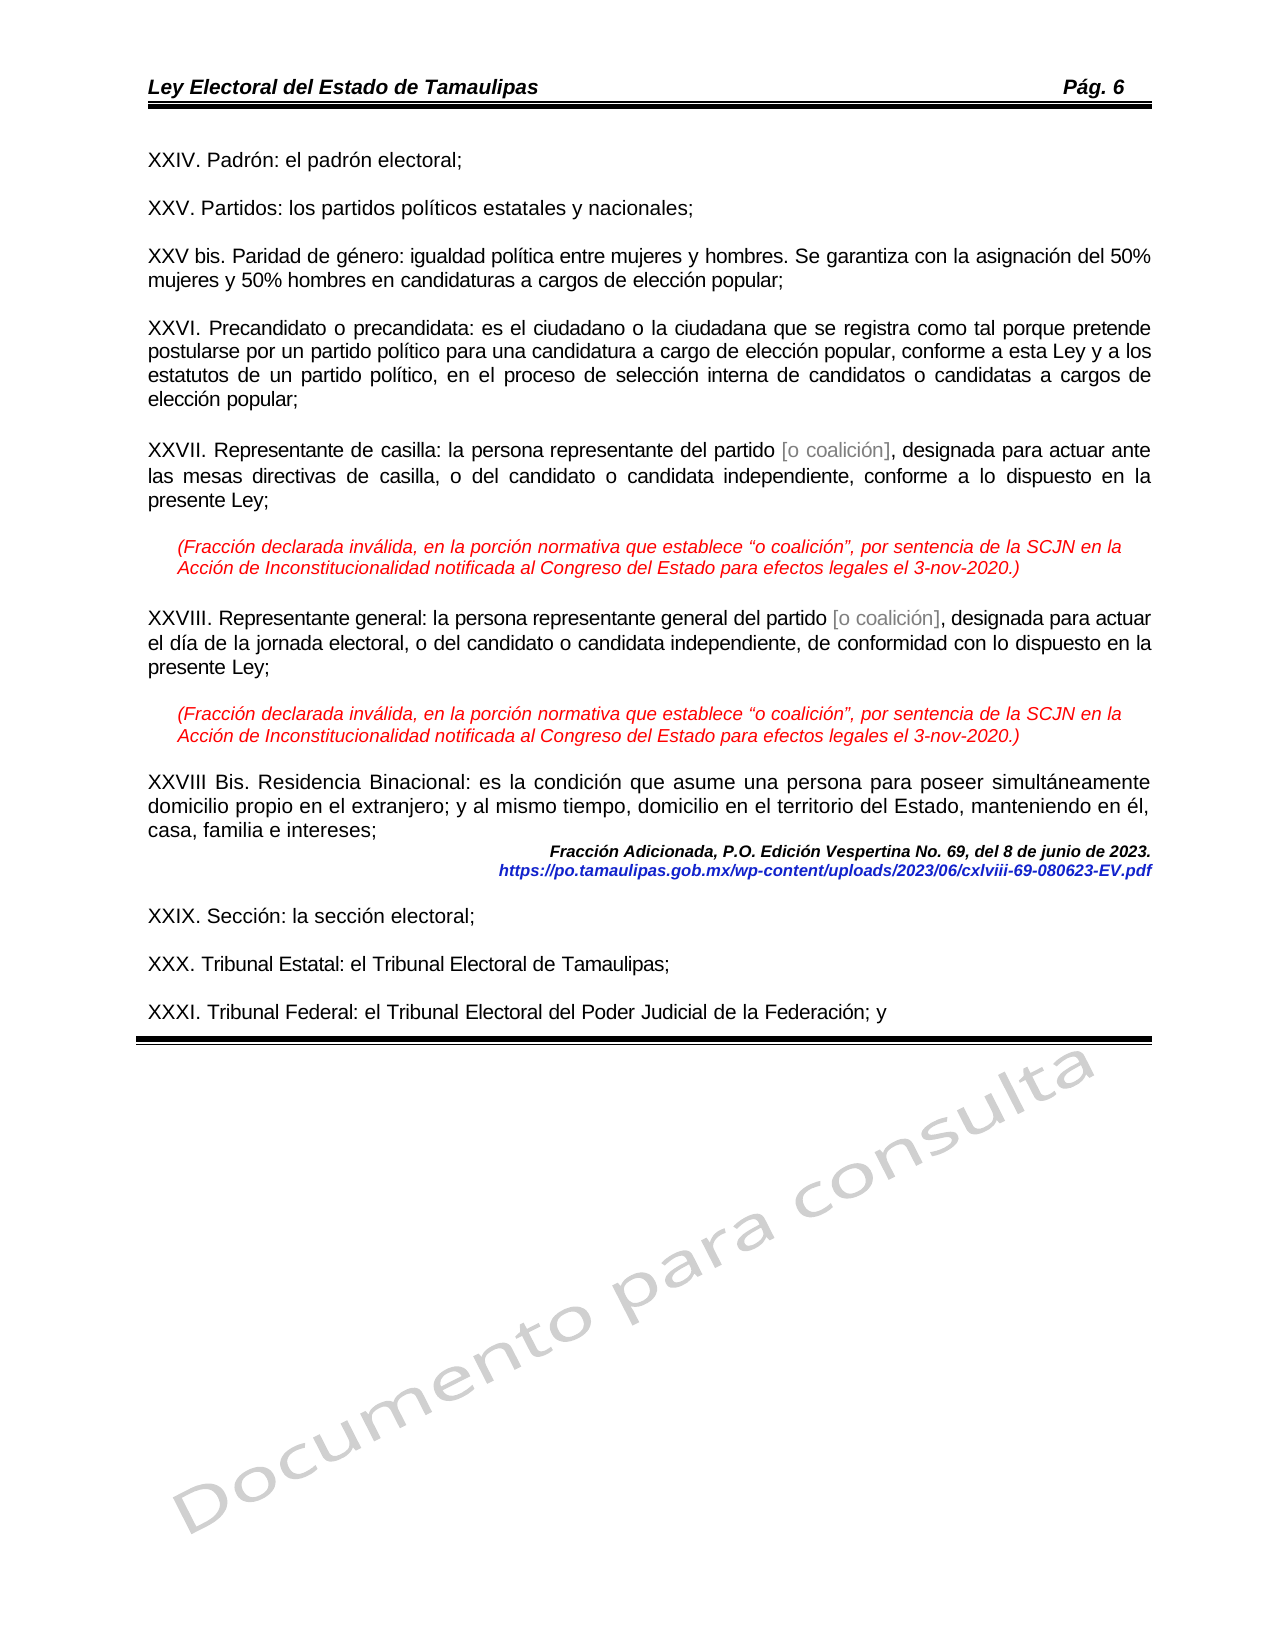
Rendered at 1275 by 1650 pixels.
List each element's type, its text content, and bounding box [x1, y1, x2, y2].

text XXVIII Bis. Residencia Binacional: es la condición que asume una persona para poseer simultáneamente domicilio propio en el extranjero; y al mismo tiempo, domicilio en el territorio del Estado, manteniendo en él, casa, familia e intereses; [148, 770, 1152, 842]
text XXIX. Sección: la sección electoral; [148, 904, 1152, 928]
text (Fracción declarada inválida, en la porción normativa que establece “o coalición”, por sentencia de la SCJN en la Acción de Inconstitucionalidad notificada al Congreso del Estado para efectos legales el 3-nov-2020.) [177, 536, 1122, 579]
text XXV. Partidos: los partidos políticos estatales y nacionales; [148, 196, 1152, 219]
text XXXI. Tribunal Federal: el Tribunal Electoral del Poder Judicial de la Federación; y [148, 1000, 1152, 1024]
list Fracción Adicionada, P.O. Edición Vespertina No. 69, del 8 de junio de 2023. [282, 842, 1152, 861]
text XXX. Tribunal Estatal: el Tribunal Electoral de Tamaulipas; [148, 952, 1152, 976]
text XXV bis. Paridad de género: igualdad política entre mujeres y hombres. Se garantiza con la asignación del 50% mujeres y 50% hombres en candidaturas a cargos de elección popular; [148, 243, 1152, 291]
text XXIV. Padrón: el padrón electoral; [148, 148, 1152, 172]
text XXVIII. Representante general: la persona representante general del partido [o coalición], designada para actuar el día de la jornada electoral, o del candidato o candidata independiente, de conformidad con lo dispuesto en la presente Ley; [148, 603, 1152, 679]
text XXVI. Precandidato o precandidata: es el ciudadano o la ciudadana que se registra como tal porque pretende postularse por un partido político para una candidatura a cargo de elección popular, conforme a esta Ley y a los estatutos de un partido político, en el proceso de selección interna de candidatos o candidatas a cargos de elección popular; [148, 315, 1152, 411]
text XXVII. Representante de casilla: la persona representante del partido [o coalición], designada para actuar ante las mesas directivas de casilla, o del candidato o candidata independiente, conforme a lo dispuesto en la presente Ley; [148, 435, 1152, 512]
text (Fracción declarada inválida, en la porción normativa que establece “o coalición”, por sentencia de la SCJN en la Acción de Inconstitucionalidad notificada al Congreso del Estado para efectos legales el 3-nov-2020.) [177, 703, 1122, 746]
list https://po.tamaulipas.gob.mx/wp-content/uploads/2023/06/cxlviii-69-080623-EV.pdf [282, 861, 1152, 880]
